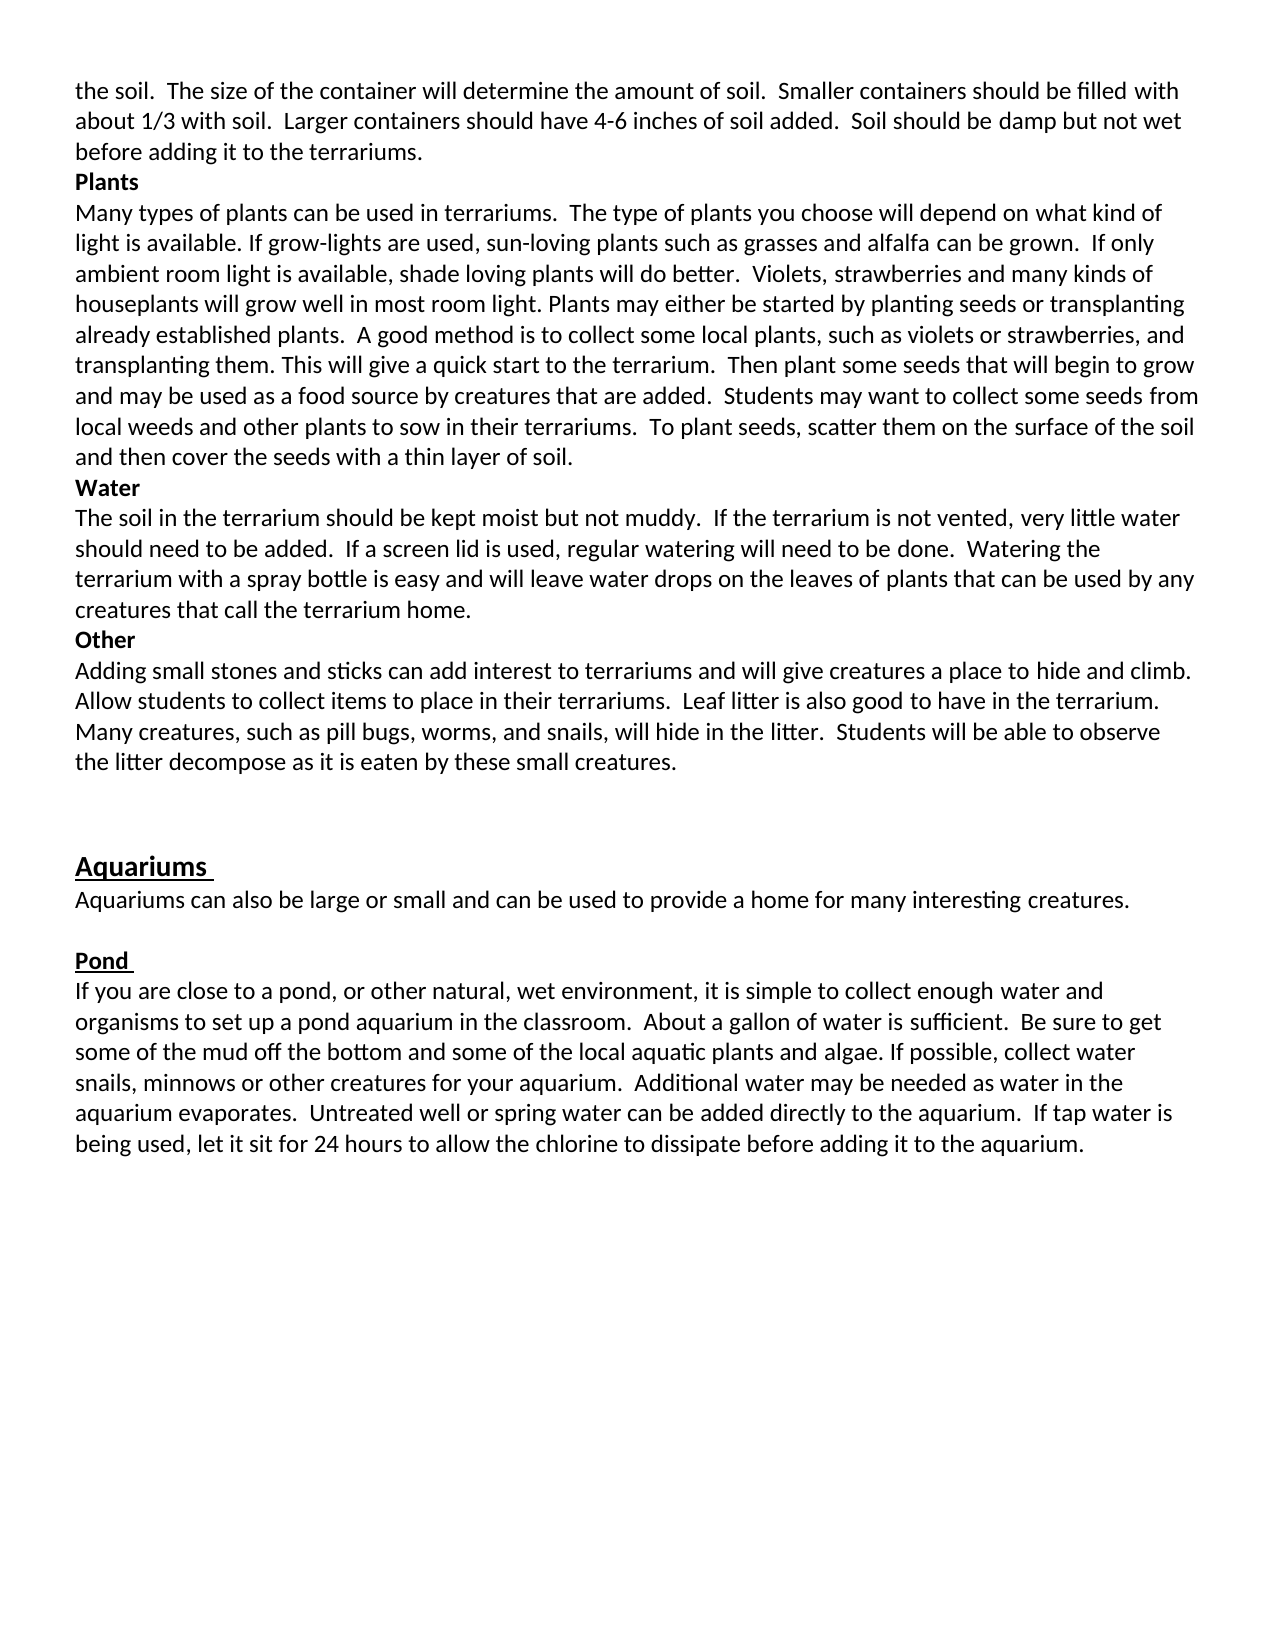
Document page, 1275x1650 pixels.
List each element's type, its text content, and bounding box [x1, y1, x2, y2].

text Other [75, 624, 1200, 655]
text Aquariums can also be large or small and can be used to provide a home for many interesting creatures. [75, 884, 1200, 914]
text Adding small stones and sticks can add interest to terrariums and will give creatures a place to hide and climb. Allow students to collect items to place in their terrariums. Leaf litter is also good to have in the terrarium. Many creatures, such as pill bugs, worms, and snails, will hide in the litter. Students will be able to observe the litter decompose as it is eaten by these small creatures. [75, 655, 1200, 777]
text Plants [75, 167, 1200, 197]
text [75, 75, 1200, 167]
text If you are close to a pond, or other natural, wet environment, it is simple to collect enough water and organisms to set up a pond aquarium in the classroom. About a gallon of water is sufficient. Be sure to get some of the mud off the bottom and some of the local aquatic plants and algae. If possible, collect water snails, minnows or other creatures for your aquarium. Additional water may be needed as water in the aquarium evaporates. Untreated well or spring water can be added directly to the aquarium. If tap water is being used, let it sit for 24 hours to allow the chlorine to dissipate before adding it to the aquarium. [75, 975, 1200, 1158]
text Many types of plants can be used in terrariums. The type of plants you choose will depend on what kind of light is available. If grow-lights are used, sun-loving plants such as grasses and alfalfa can be grown. If only ambient room light is available, shade loving plants will do better. Violets, strawberries and many kinds of houseplants will grow well in most room light. Plants may either be started by planting seeds or transplanting already established plants. A good method is to collect some local plants, such as violets or strawberries, and transplanting them. This will give a quick start to the terrarium. Then plant some seeds that will begin to grow and may be used as a food source by creatures that are added. Students may want to collect some seeds from local weeds and other plants to sow in their terrariums. To plant seeds, scatter them on the surface of the soil and then cover the seeds with a thin layer of soil. [75, 197, 1200, 472]
text Aquariums [75, 848, 1200, 884]
text Pond [75, 945, 1200, 975]
text Water [75, 472, 1200, 502]
text The soil in the terrarium should be kept moist but not muddy. If the terrarium is not vented, very little water should need to be added. If a screen lid is used, regular watering will need to be done. Watering the terrarium with a spray bottle is easy and will leave water drops on the leaves of plants that can be used by any creatures that call the terrarium home. [75, 502, 1200, 624]
